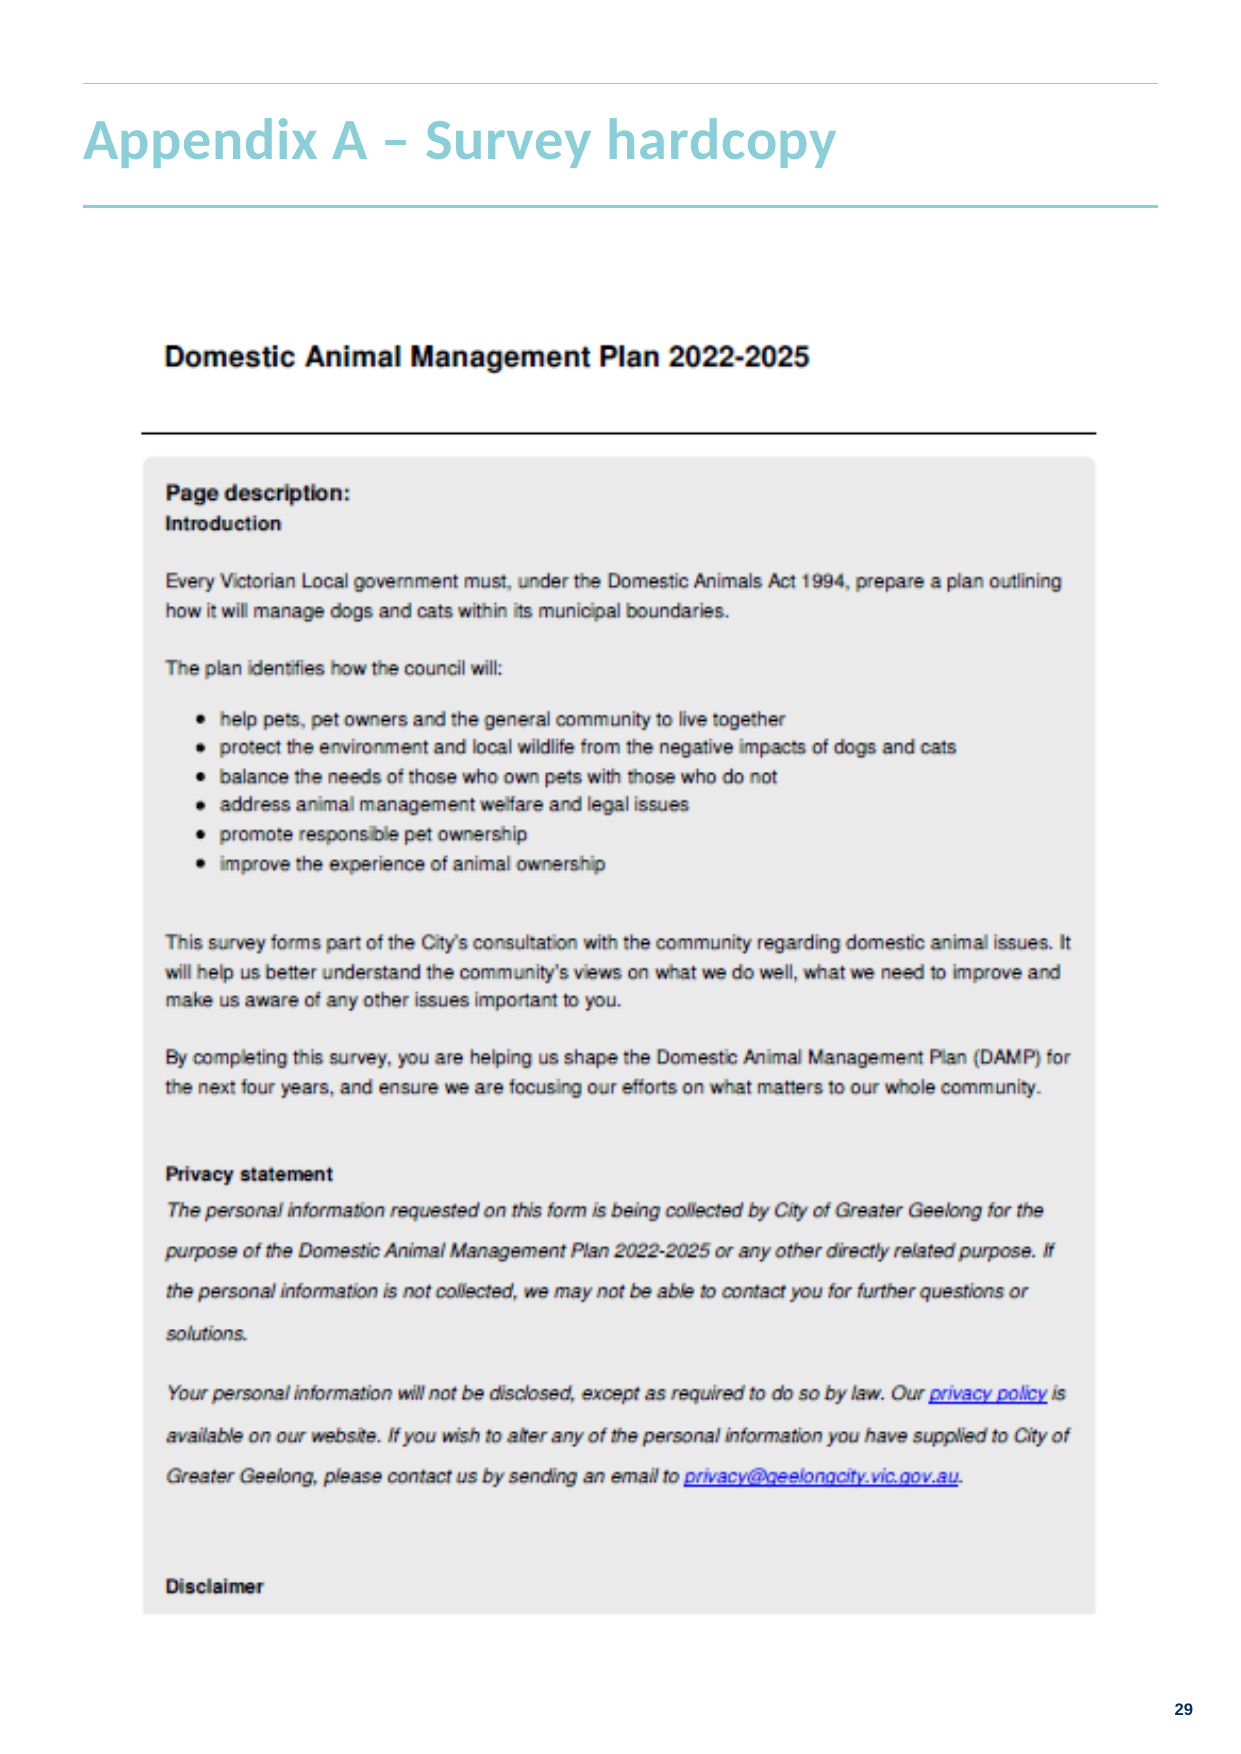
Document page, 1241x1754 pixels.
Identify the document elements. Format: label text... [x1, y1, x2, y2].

picture [110, 265, 1130, 1649]
subtitle Appendix A – Survey hardcopy [83, 98, 1158, 188]
